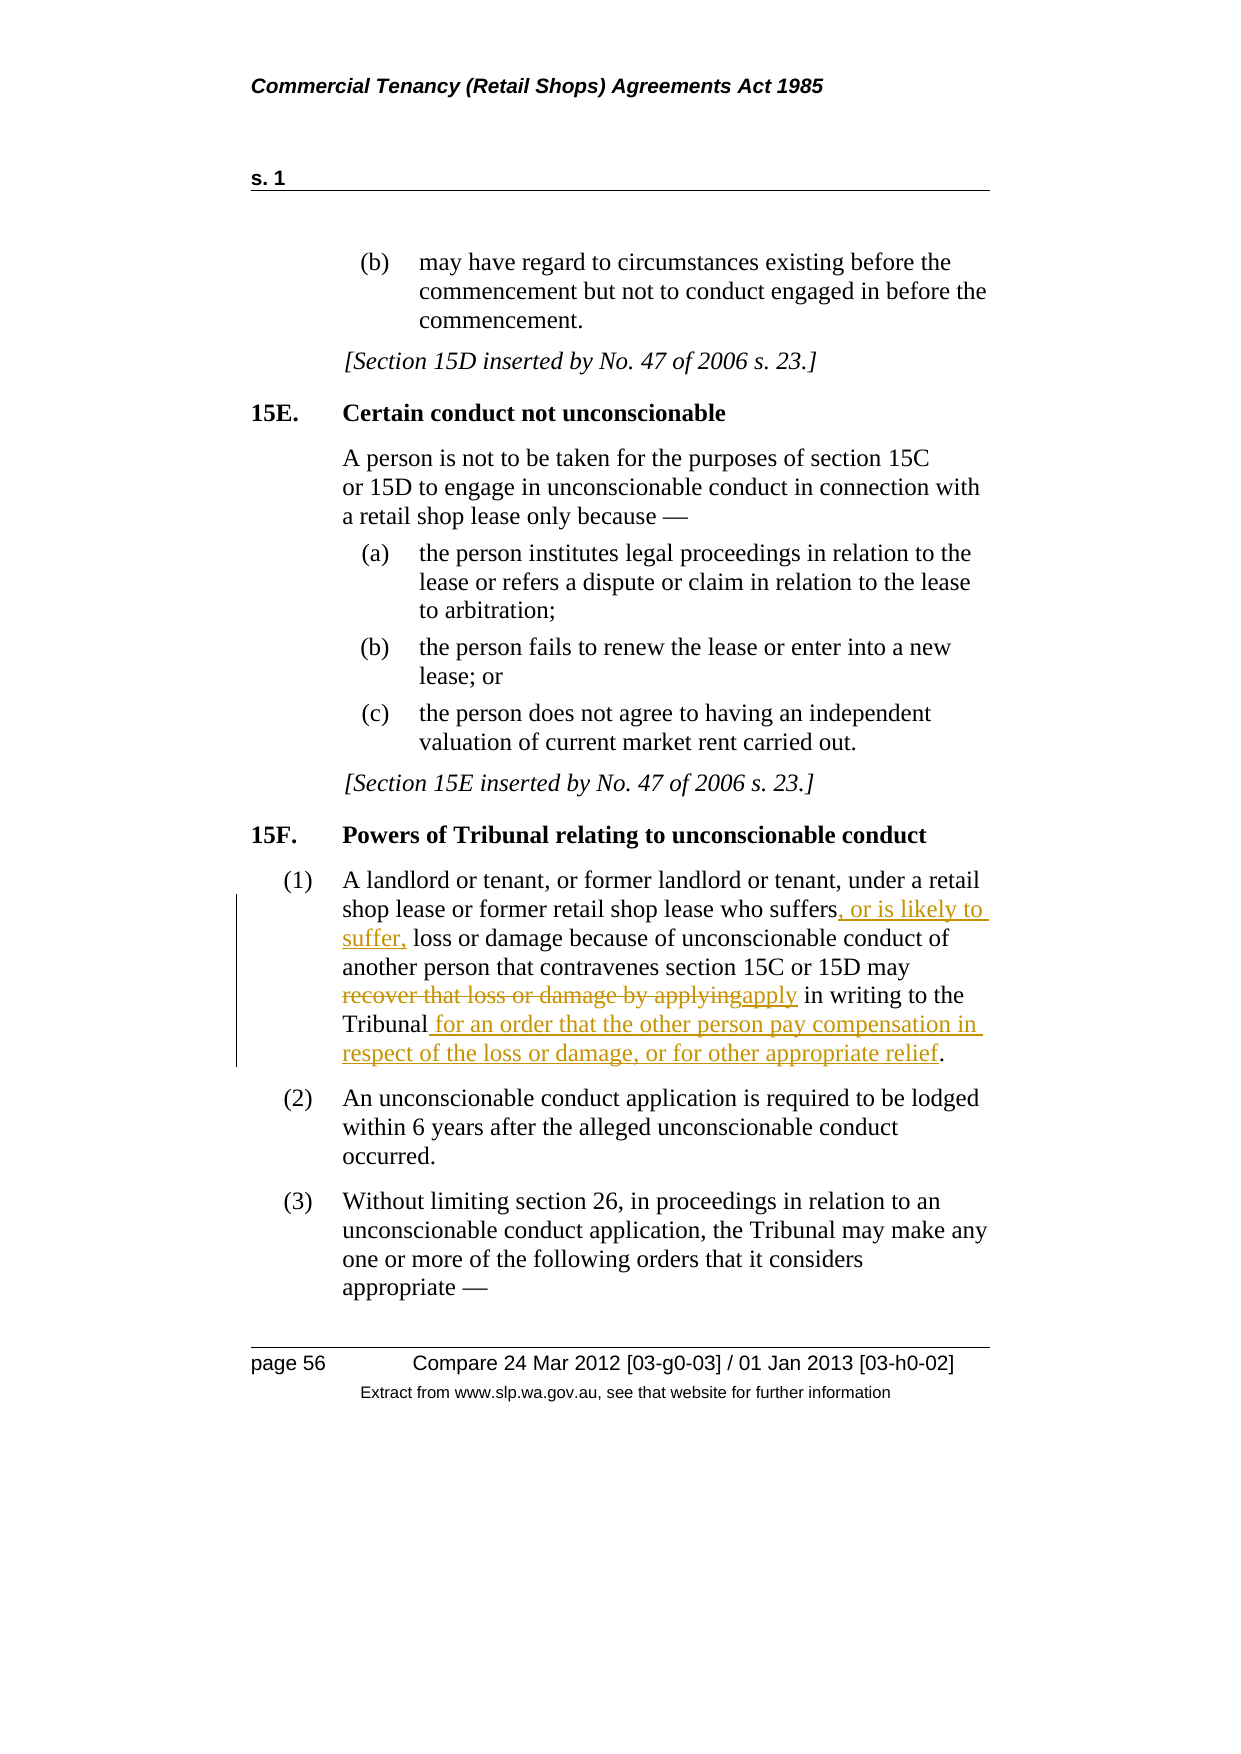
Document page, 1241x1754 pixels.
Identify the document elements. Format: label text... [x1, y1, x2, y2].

text A person is not to be taken for the purposes of section 15C or 15D to engage in unconscionable conduct in connection with a retail shop lease only because — [251, 443, 990, 529]
text (b) may have regard to circumstances existing before the commencement but not to conduct engaged in before the commencement. [251, 247, 990, 334]
text (3) Without limiting section 26, in proceedings in relation to an unconscionable conduct application, the Tribunal may make any one or more of the following orders that it considers appropriate — [251, 1186, 990, 1301]
subtitle 15F. Powers of Tribunal relating to unconscionable conduct [251, 820, 990, 849]
text (a) the person institutes legal proceedings in relation to the lease or refers a dispute or claim in relation to the lease to arbitration; [251, 538, 990, 624]
text [Section 15D inserted by No. 47 of 2006 s. 23.] [251, 346, 990, 375]
text (1) A landlord or tenant, or former landlord or tenant, under a retail shop lease or former retail shop lease who suffers loss or damage because of unconscionable conduct of another person that contravenes section 15C or 15D may in writing to the Tribunal. [251, 865, 990, 1067]
text [Section 15E inserted by No. 47 of 2006 s. 23.] [251, 768, 990, 797]
text (b) the person fails to renew the lease or enter into a new lease; or [251, 632, 990, 690]
text (2) An unconscionable conduct application is required to be lodged within 6 years after the alleged unconscionable conduct occurred. [251, 1083, 990, 1169]
subtitle 15E. Certain conduct not unconscionable [251, 398, 990, 427]
text (c) the person does not agree to having an independent valuation of current market rent carried out. [251, 698, 990, 756]
